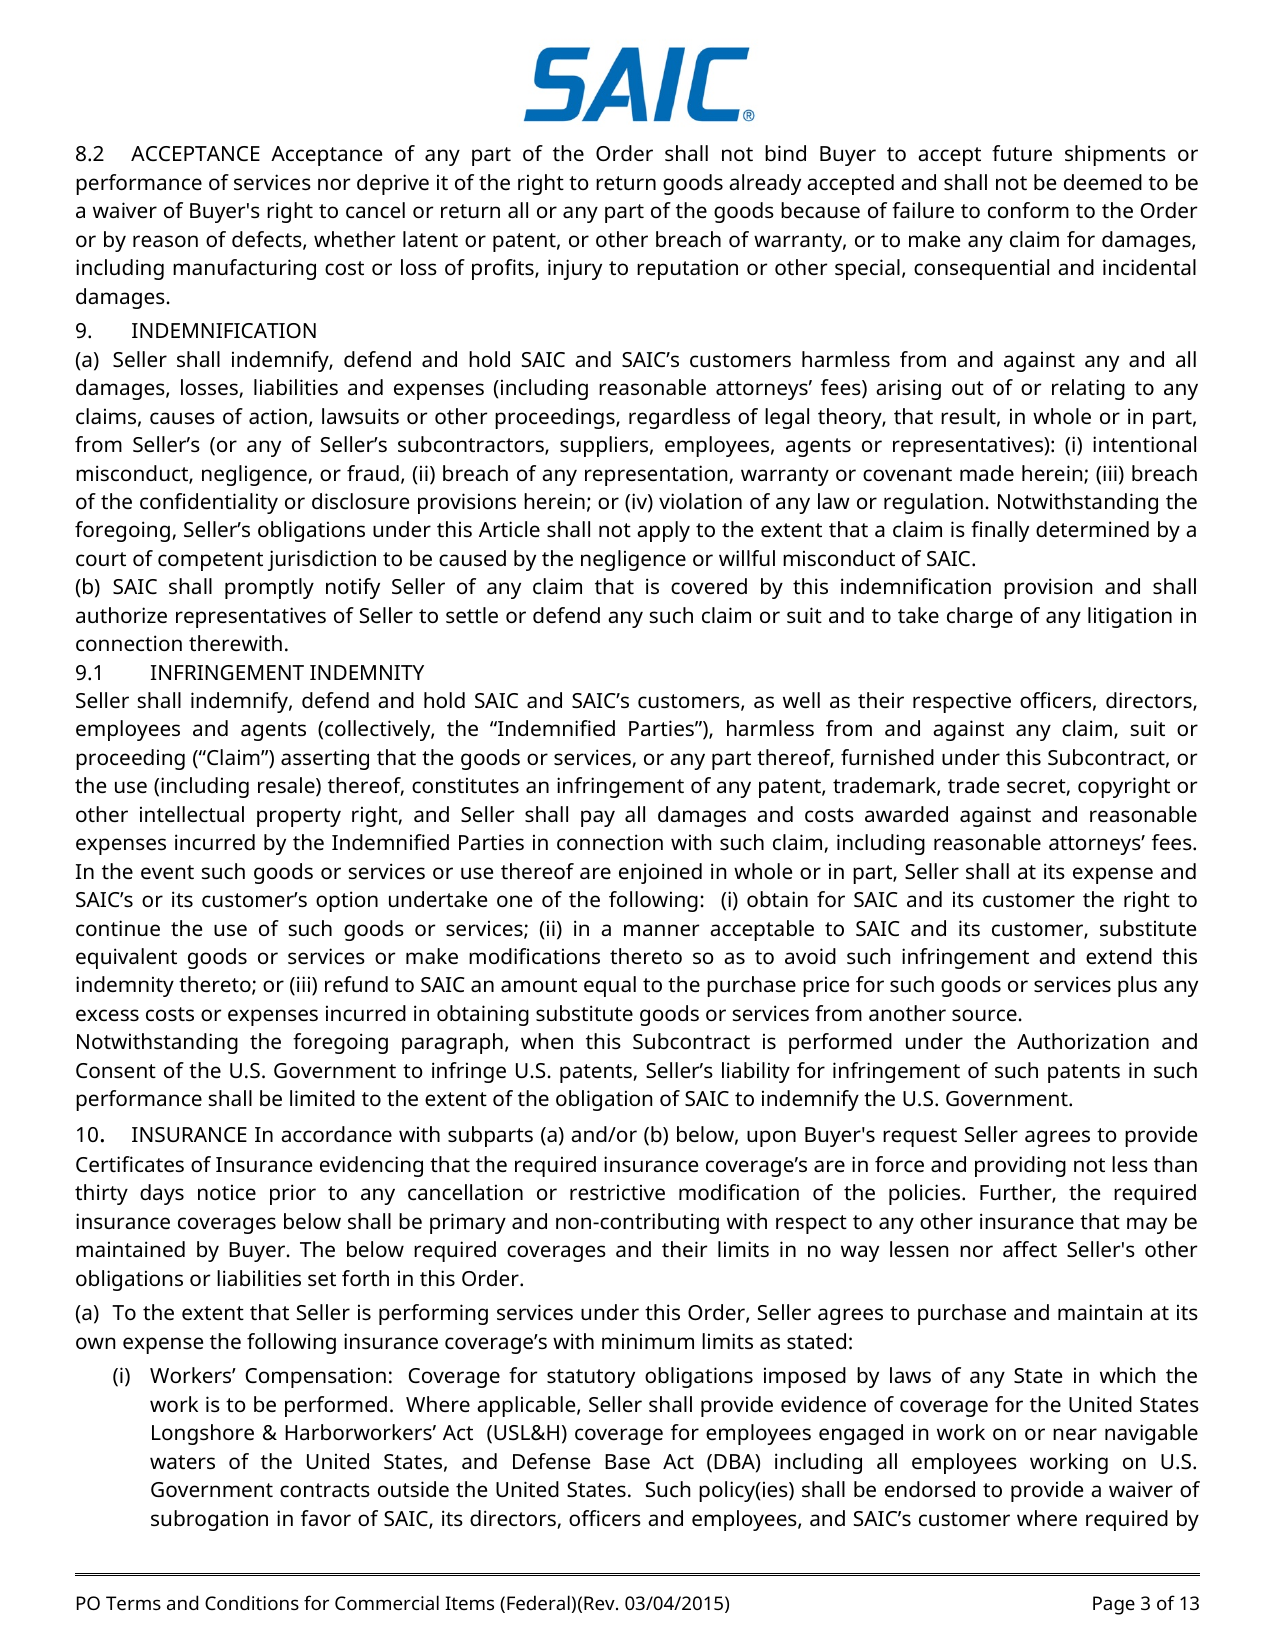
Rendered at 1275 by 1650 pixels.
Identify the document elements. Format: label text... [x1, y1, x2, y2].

picture [506, 28, 769, 140]
text (b) SAIC shall promptly notify Seller of any claim that is covered by this indemnification provision and shall authorize representatives of Seller to settle or defend any such claim or suit and to take charge of any litigation in connection therewith. [75, 572, 1200, 658]
text Notwithstanding the foregoing paragraph, when this Subcontract is performed under the Authorization and Consent of the U.S. Government to infringe U.S. patents, Seller’s liability for infringement of such patents in such performance shall be limited to the extent of the obligation of SAIC to indemnify the U.S. Government. [75, 1027, 1200, 1113]
list ACCEPTANCE Acceptance of any part of the Order shall not bind Buyer to accept future shipments or performance of services nor deprive it of the right to return goods already accepted and shall not be deemed to be a waiver of Buyer's right to cancel or return all or any part of the goods because of failure to conform to the Order or by reason of defects, whether latent or patent, or other breach of warranty, or to make any claim for damages, including manufacturing cost or loss of profits, injury to reputation or other special, consequential and incidental damages. [75, 139, 1200, 310]
text (a) Seller shall indemnify, defend and hold SAIC and SAIC’s customers harmless from and against any and all damages, losses, liabilities and expenses (including reasonable attorneys’ fees) arising out of or relating to any claims, causes of action, lawsuits or other proceedings, regardless of legal theory, that result, in whole or in part, from Seller’s (or any of Seller’s subcontractors, suppliers, employees, agents or representatives): (i) intentional misconduct, negligence, or fraud, (ii) breach of any representation, warranty or covenant made herein; (iii) breach of the confidentiality or disclosure provisions herein; or (iv) violation of any law or regulation. Notwithstanding the foregoing, Seller’s obligations under this Article shall not apply to the extent that a claim is finally determined by a court of competent jurisdiction to be caused by the negligence or willful misconduct of SAIC. [75, 345, 1200, 572]
list To the extent that Seller is performing services under this Order, Seller agrees to purchase and maintain at its own expense the following insurance coverage’s with minimum limits as stated: [75, 1298, 1200, 1355]
text Seller shall indemnify, defend and hold SAIC and SAIC’s customers, as well as their respective officers, directors, employees and agents (collectively, the “Indemnified Parties”), harmless from and against any claim, suit or proceeding (“Claim”) asserting that the goods or services, or any part thereof, furnished under this Subcontract, or the use (including resale) thereof, constitutes an infringement of any patent, trademark, trade secret, copyright or other intellectual property right, and Seller shall pay all damages and costs awarded against and reasonable expenses incurred by the Indemnified Parties in connection with such claim, including reasonable attorneys’ fees. In the event such goods or services or use thereof are enjoined in whole or in part, Seller shall at its expense and SAIC’s or its customer’s option undertake one of the following: (i) obtain for SAIC and its customer the right to continue the use of such goods or services; (ii) in a manner acceptable to SAIC and its customer, substitute equivalent goods or services or make modifications thereto so as to avoid such infringement and extend this indemnity thereto; or (iii) refund to SAIC an amount equal to the purchase price for such goods or services plus any excess costs or expenses incurred in obtaining substitute goods or services from another source. [75, 686, 1200, 1027]
subtitle 9. INDEMNIFICATION [75, 316, 1200, 345]
text 10. INSURANCE In accordance with subparts (a) and/or (b) below, upon Buyer's request Seller agrees to provide Certificates of Insurance evidencing that the required insurance coverage’s are in force and providing not less than thirty days notice prior to any cancellation or restrictive modification of the policies. Further, the required insurance coverages below shall be primary and non-contributing with respect to any other insurance that may be maintained by Buyer. The below required coverages and their limits in no way lessen nor affect Seller's other obligations or liabilities set forth in this Order. [75, 1116, 1200, 1292]
text 9.1 INFRINGEMENT INDEMNITY [75, 658, 1200, 686]
